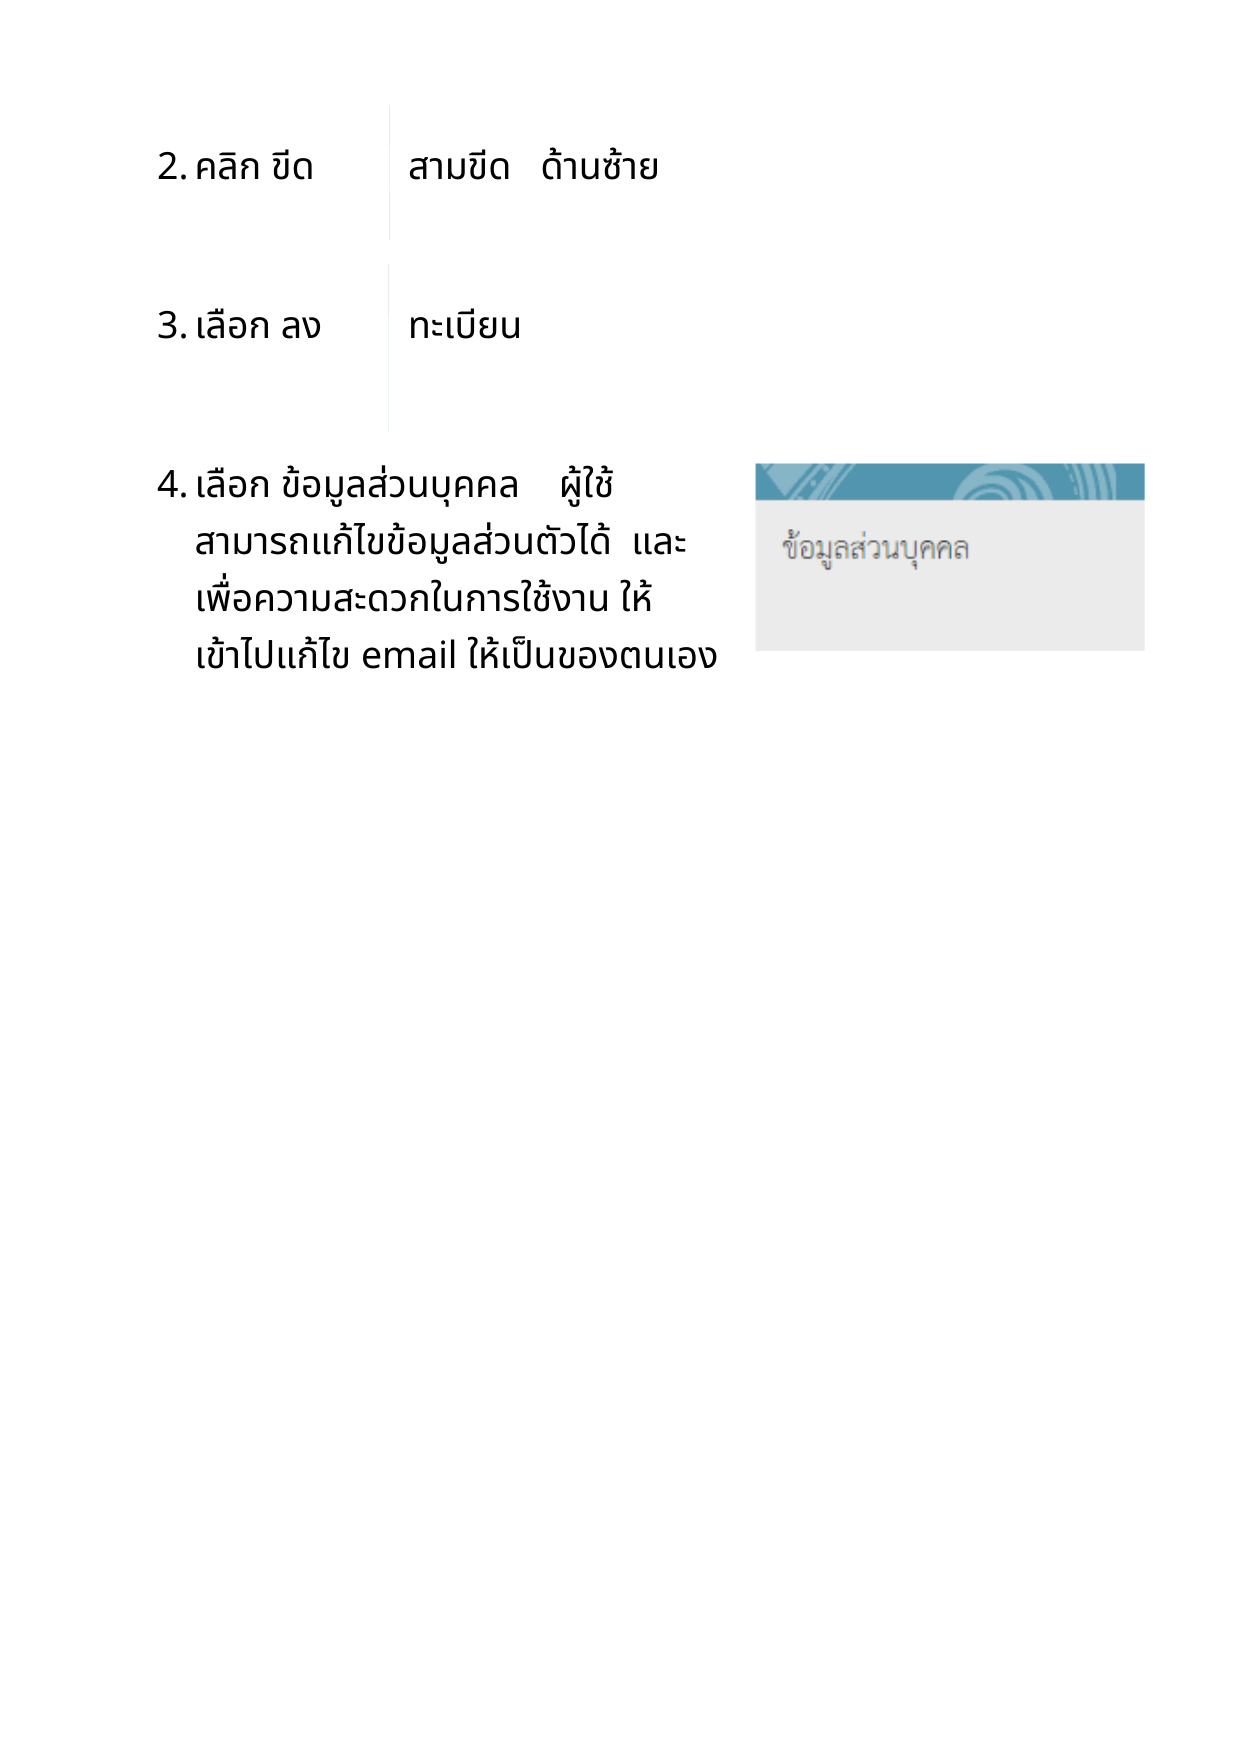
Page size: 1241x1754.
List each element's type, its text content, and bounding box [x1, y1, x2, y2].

list เลือก ลงทะเบียน [157, 299, 388, 356]
list เลือก ลงทะเบียน [389, 299, 1137, 356]
list คลิก ขีด สามขีด ด้านซ้าย [390, 140, 1137, 197]
picture [748, 461, 1145, 651]
list คลิก ขีด สามขีด ด้านซ้าย [157, 140, 389, 197]
